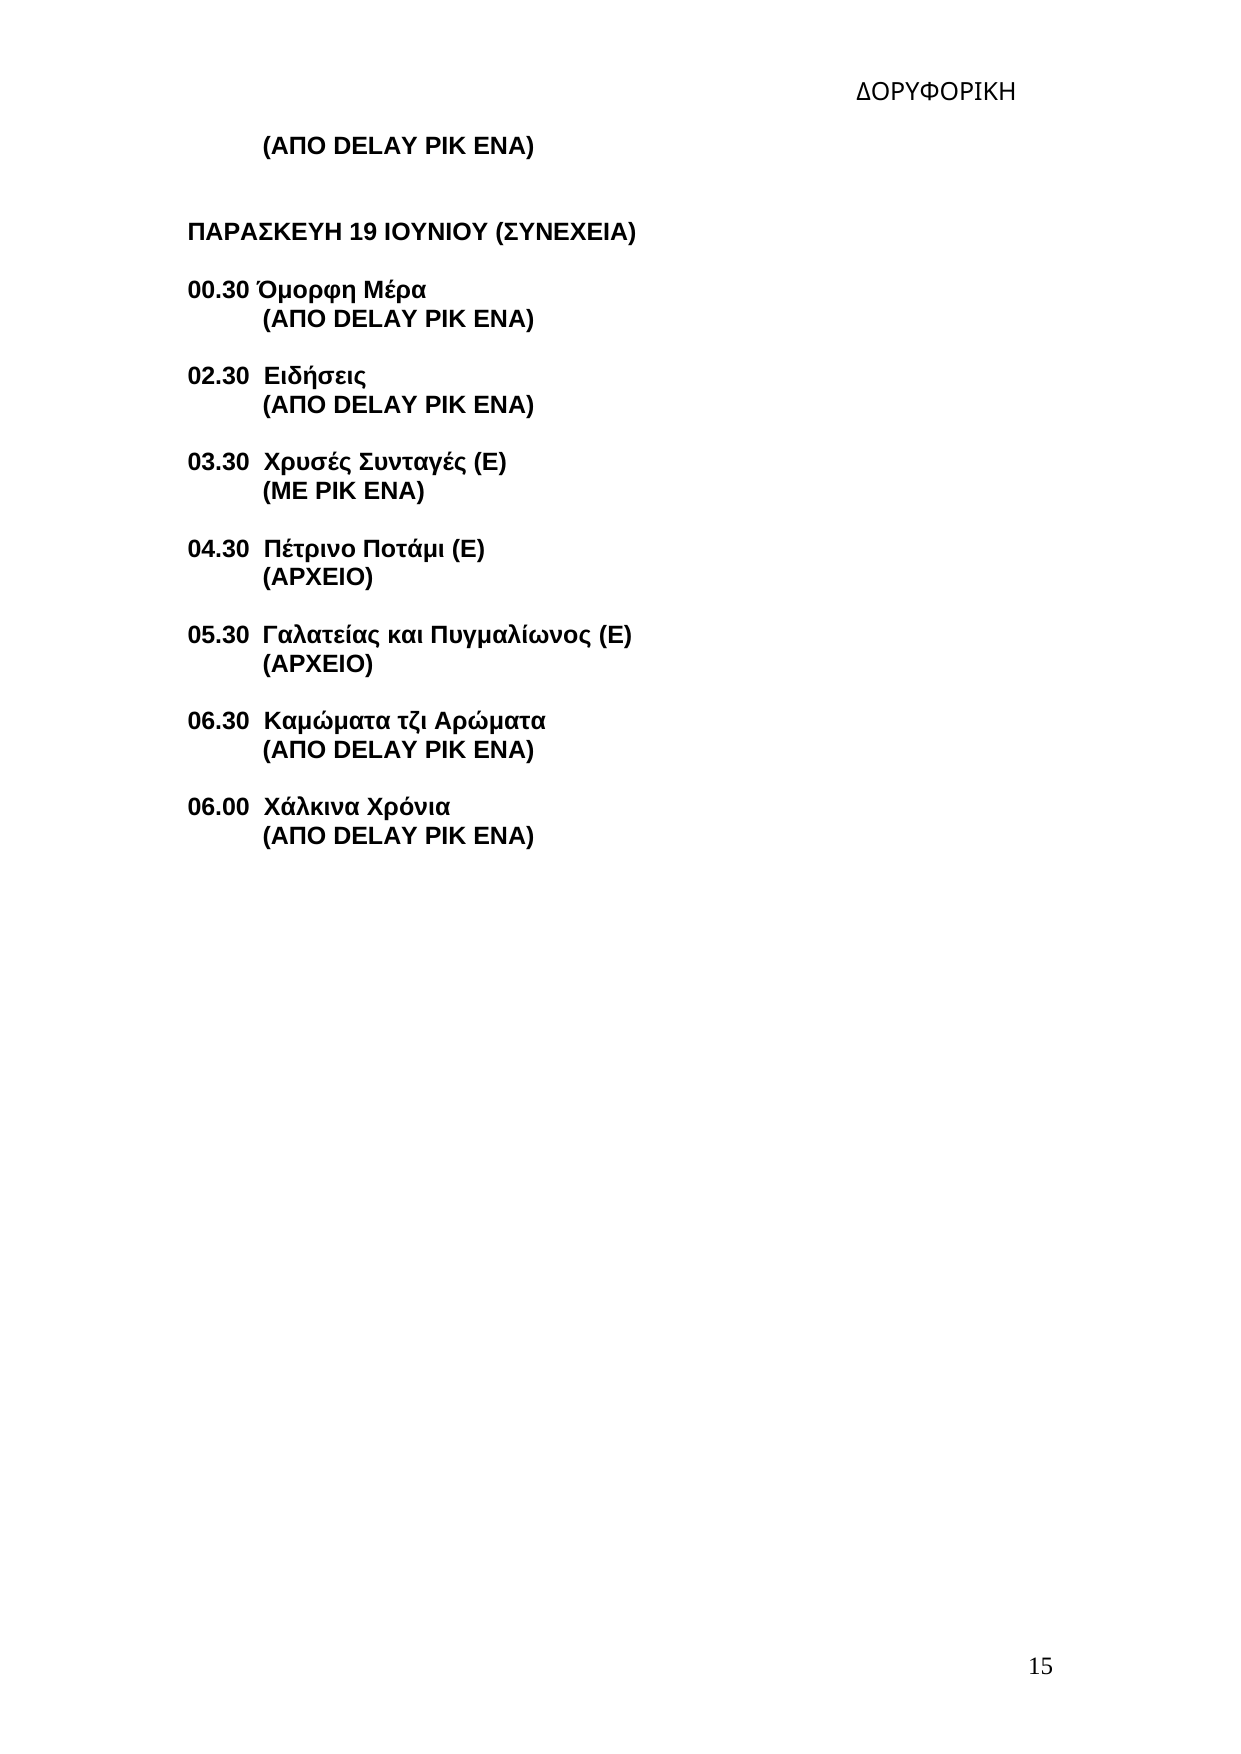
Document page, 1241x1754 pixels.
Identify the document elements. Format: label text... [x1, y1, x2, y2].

text ΠΑΡΑΣΚΕΥΗ 19 ΙΟΥΝΙΟΥ (ΣΥΝΕΧΕΙΑ) [187, 217, 1053, 246]
text 02.30 Ειδήσεις [187, 361, 1053, 390]
text (ΑΠΟ DELAY ΡΙΚ ΕΝΑ) [187, 390, 1053, 419]
text (ΑΡΧΕΙΟ) [187, 649, 1053, 677]
text 00.30 Όμορφη Μέρα [187, 275, 1053, 304]
text (ΑΠΟ DELAY ΡΙΚ ΕΝΑ) [187, 821, 1053, 850]
text (ΜΕ ΡΙΚ ΕΝΑ) [187, 476, 1053, 505]
text (ΑΡΧΕΙΟ) [187, 562, 1053, 591]
text 04.30 Πέτρινο Ποτάμι (Ε) [187, 534, 1053, 562]
text 05.30 Γαλατείας και Πυγμαλίωνος (Ε) [187, 620, 1053, 649]
text 03.30 Χρυσές Συνταγές (Ε) [187, 447, 1053, 476]
text (ΑΠΟ DELAY ΡΙΚ ΕΝΑ) [187, 304, 1053, 332]
text 06.30 Καμώματα τζι Αρώματα [187, 706, 1053, 735]
text (ΑΠΟ DELAY ΡΙΚ ΕΝΑ) [187, 735, 1053, 764]
text (ΑΠΟ DELAY ΡΙΚ ΕΝΑ) [187, 131, 1053, 160]
text 06.00 Χάλκινα Χρόνια [187, 792, 1053, 821]
